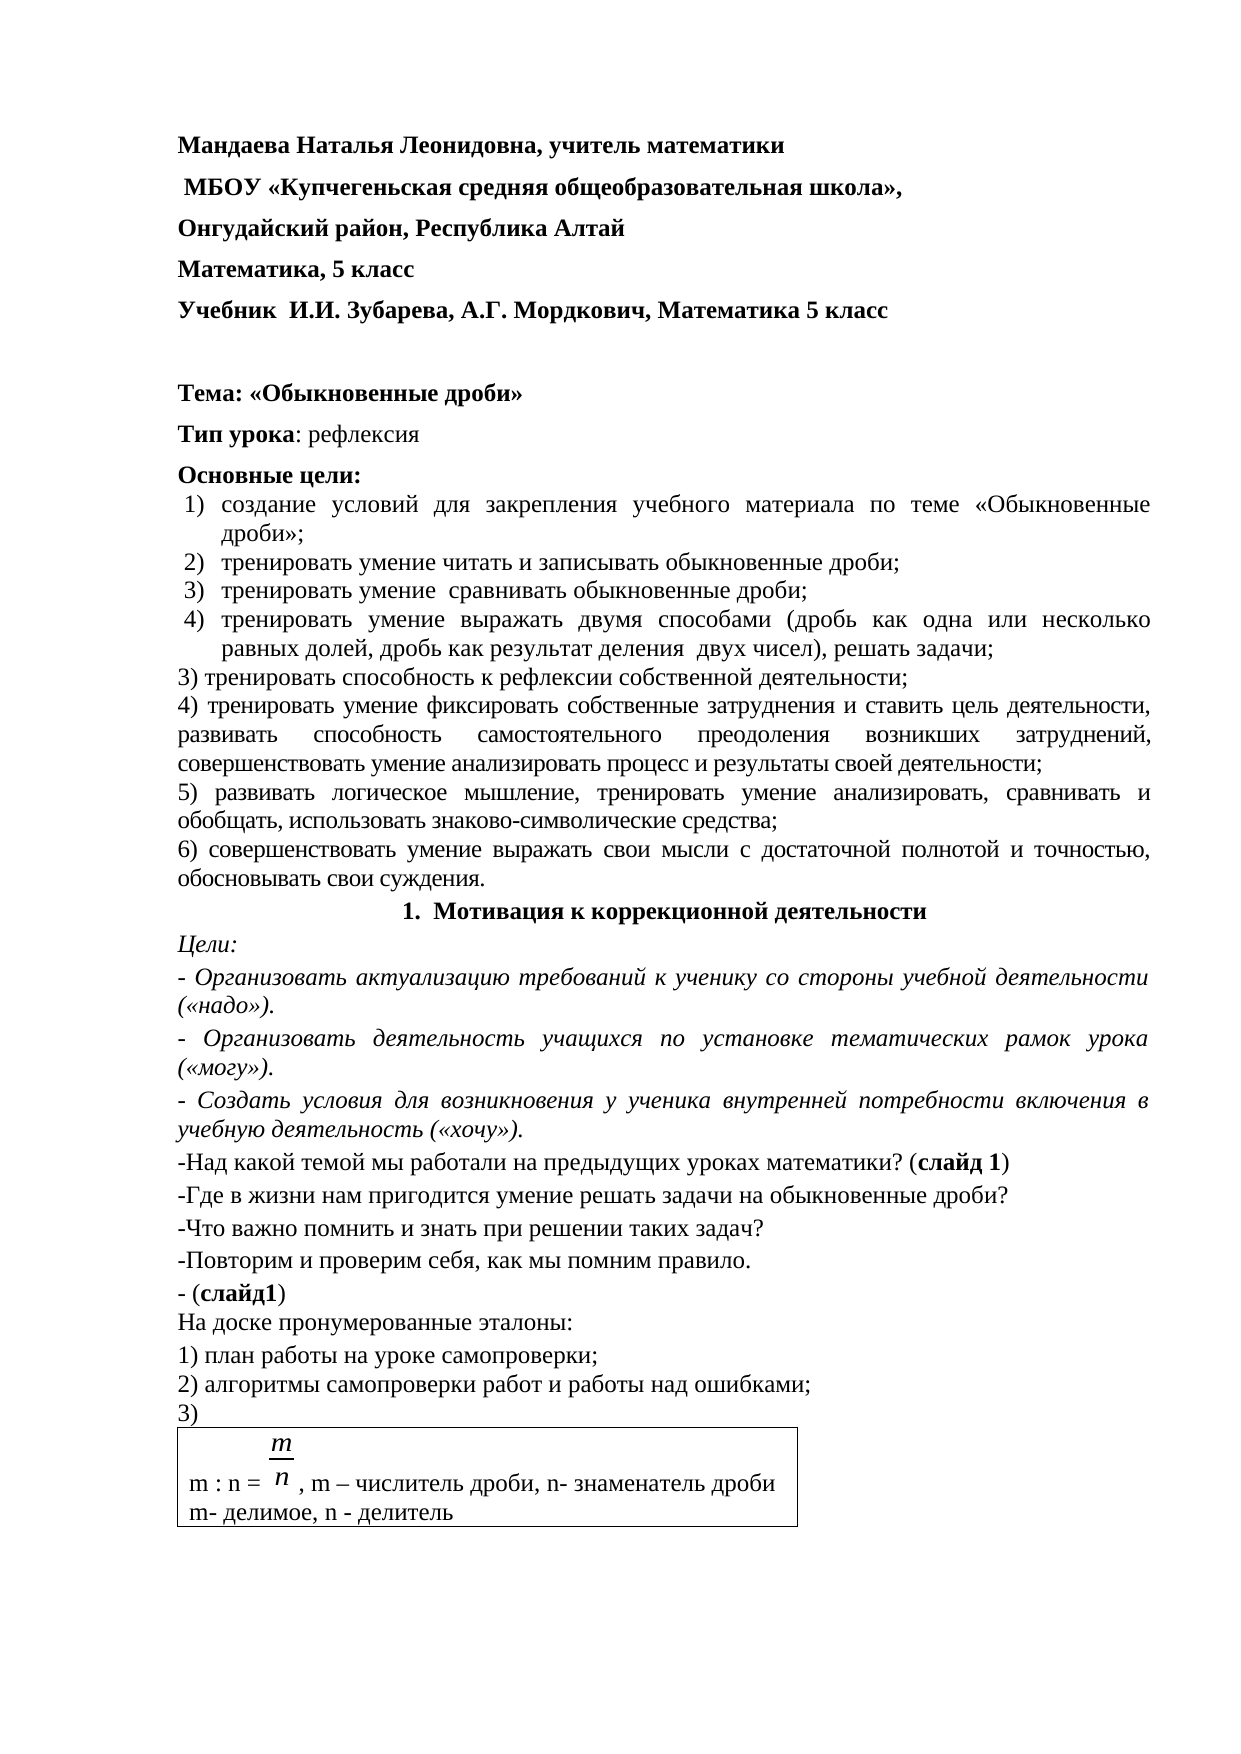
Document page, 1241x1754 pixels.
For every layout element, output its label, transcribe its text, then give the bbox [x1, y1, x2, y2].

list создание условий для закрепления учебного материала по теме «Обыкновенные дроби»; [183, 489, 1152, 547]
text 4) тренировать умение фиксировать собственные затруднения и ставить цель деятельности, развивать способность самостоятельного преодоления возникших затруднений, совершенствовать умение анализировать процесс и результаты своей деятельности; [177, 691, 1152, 777]
list тренировать умение сравнивать обыкновенные дроби; [183, 576, 1152, 604]
text 1. Мотивация к коррекционной деятельности [177, 896, 1152, 925]
text Цели: [177, 929, 1152, 958]
text -Что важно помнить и знать при решении таких задач? [177, 1213, 1152, 1241]
text На доске пронумерованные эталоны: [177, 1307, 1152, 1336]
text 3) [177, 1398, 1152, 1427]
text Основные цели: [177, 461, 1152, 489]
text Математика, 5 класс [177, 254, 1152, 283]
text - Создать условия для возникновения у ученика внутренней потребности включения в учебную деятельность («хочу»). [177, 1085, 1152, 1143]
text -Повторим и проверим себя, как мы помним правило. [177, 1246, 1152, 1274]
text -Над какой темой мы работали на предыдущих уроках математики? (слайд 1) [177, 1147, 1152, 1176]
text МБОУ «Купчегеньская средняя общеобразовательная школа», [177, 172, 1152, 201]
text 2) алгоритмы самопроверки работ и работы над ошибками; [177, 1369, 1152, 1398]
text - Организовать актуализацию требований к ученику со стороны учебной деятельности («надо»). [177, 962, 1152, 1019]
table_header m : n = , m – числитель дроби, n- знаменатель дроби m- делимое, n - делитель [178, 1428, 797, 1526]
text 5) развивать логическое мышление, тренировать умение анализировать, сравнивать и обобщать, использовать знаково-символические средства; [177, 777, 1152, 834]
text 1) план работы на уроке самопроверки; [177, 1340, 1152, 1369]
text Учебник И.И. Зубарева, А.Г. Мордкович, Математика 5 класс [177, 296, 1152, 324]
text Мандаева Наталья Леонидовна, учитель математики [177, 131, 1152, 159]
text Тема: «Обыкновенные дроби» [177, 378, 1152, 407]
list тренировать умение выражать двумя способами (дробь как одна или несколько равных долей, дробь как результат деления двух чисел), решать задачи; [183, 604, 1152, 662]
text -Где в жизни нам пригодится умение решать задачи на обыкновенные дроби? [177, 1180, 1152, 1208]
text - (слайд1) [177, 1278, 1152, 1307]
list тренировать умение читать и записывать обыкновенные дроби; [183, 547, 1152, 576]
text 3) тренировать способность к рефлексии собственной деятельности; [177, 662, 1152, 691]
text Онгудайский район, Республика Алтай [177, 213, 1152, 242]
text Тип урока: рефлексия [177, 419, 1152, 448]
text 6) совершенствовать умение выражать свои мысли с достаточной полнотой и точностью, обосновывать свои суждения. [177, 834, 1152, 892]
text - Организовать деятельность учащихся по установке тематических рамок урока («могу»). [177, 1023, 1152, 1081]
